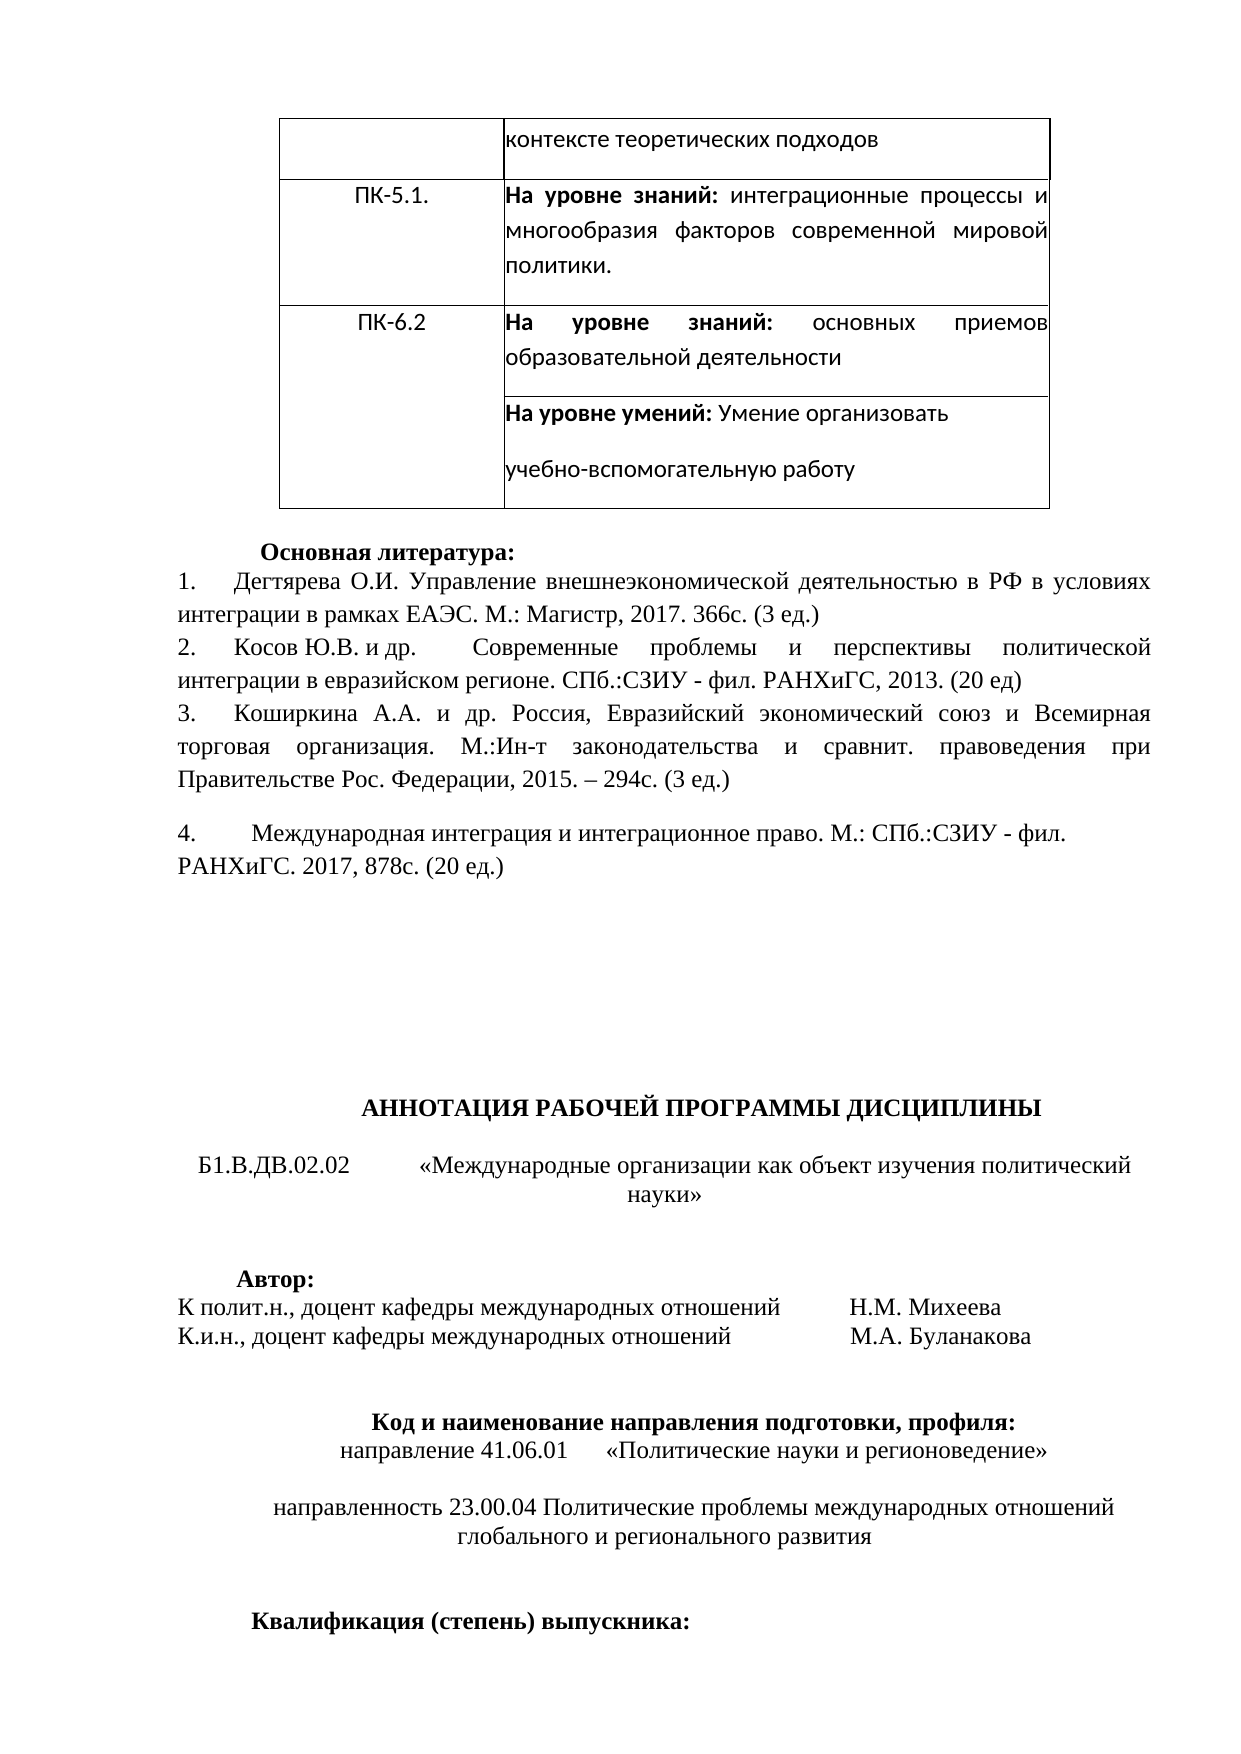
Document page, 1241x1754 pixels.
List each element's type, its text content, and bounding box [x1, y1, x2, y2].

table_cell ПК-5.1. [280, 180, 504, 305]
text направление 41.06.01 «Политические науки и регионоведение» [177, 1435, 1152, 1464]
text 3. Коширкина А.А. и др. Россия, Евразийский экономический союз и Всемирная торговая организация. М.:Ин-т законодательства и сравнит. правоведения при Правительстве Рос. Федерации, 2015. – 294с. (3 ед.) [177, 698, 1152, 793]
text Б1.В.ДВ.02.02 «Международные организации как объект изучения политический науки» [177, 1150, 1152, 1208]
text К полит.н., доцент кафедры международных отношений Н.М. Михеева [177, 1292, 1152, 1321]
text АННОТАЦИЯ РАБОЧЕЙ ПРОГРАММЫ ДИСЦИПЛИНЫ [177, 1093, 1152, 1121]
text Квалификация (степень) выпускника: [177, 1606, 1152, 1634]
text Код и наименование направления подготовки, профиля: [177, 1407, 1152, 1435]
table_cell ПК-6.2 [280, 306, 504, 508]
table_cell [505, 119, 1049, 178]
text 1. Дегтярева О.И. Управление внешнеэкономической деятельностью в РФ в условиях интеграции в рамках ЕАЭС. М.: Магистр, 2017. 366с. (3 ед.) [177, 566, 1152, 628]
text 2. Косов Ю.В. и др. Современные проблемы и перспективы политической интеграции в евразийском регионе. СПб.:СЗИУ - фил. РАНХиГС, 2013. (20 ед) [177, 632, 1152, 694]
text 4. Международная интеграция и интеграционное право. М.: СПб.:СЗИУ - фил. РАНХиГС. 2017, 878с. (20 ед.) [177, 818, 1152, 880]
text Основная литература: [177, 537, 1152, 566]
text Автор: [177, 1264, 1152, 1292]
text направленность 23.00.04 Политические проблемы международных отношений глобального и регионального развития [177, 1492, 1152, 1550]
table_cell На уровне знаний: основных приемов образовательной деятельности [505, 305, 1049, 396]
table_cell На уровне умений: Умение организовать учебно-вспомогательную работу [505, 396, 1049, 508]
text К.и.н., доцент кафедры международных отношений М.А. Буланакова [177, 1321, 1152, 1350]
table_cell На уровне знаний: интеграционные процессы и многообразия факторов современной мировой политики. [505, 179, 1049, 305]
